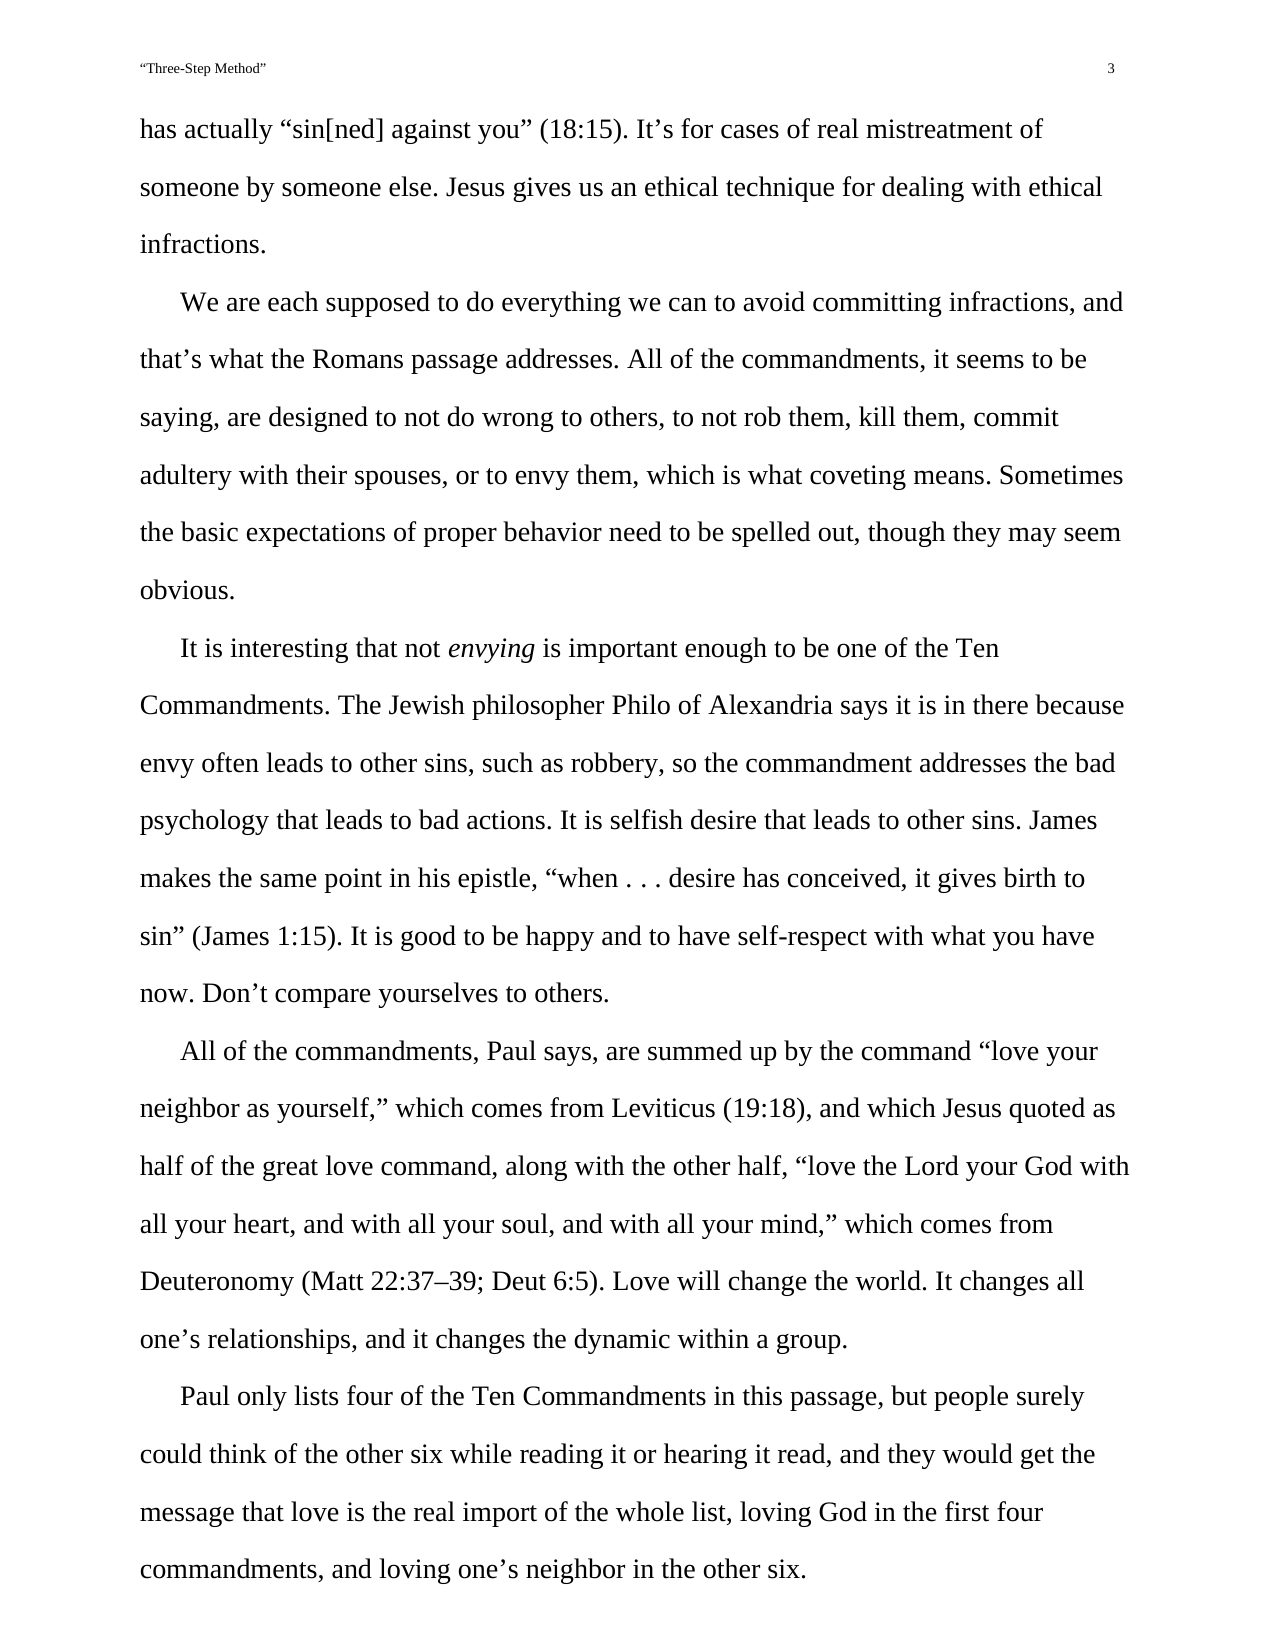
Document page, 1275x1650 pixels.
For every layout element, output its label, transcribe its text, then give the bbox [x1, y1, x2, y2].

text All of the commandments, Paul says, are summed up by the command “love your neighbor as yourself,” which comes from Leviticus (19:18), and which Jesus quoted as half of the great love command, along with the other half, “love the Lord your God with all your heart, and with all your soul, and with all your mind,” which comes from Deuteronomy (Matt 22:37–39; Deut 6:5). Love will change the world. It changes all one’s relationships, and it changes the dynamic within a group. [139, 1034, 1138, 1354]
text Paul only lists four of the Ten Commandments in this passage, but people surely could think of the other six while reading it or hearing it read, and they would get the message that love is the real import of the whole list, loving God in the first four commandments, and loving one’s neighbor in the other six. [139, 1379, 1138, 1585]
text It is interesting that not envying is important enough to be one of the Ten Commandments. The Jewish philosopher Philo of Alexandria says it is in there because envy often leads to other sins, such as robbery, so the commandment addresses the bad psychology that leads to bad actions. It is selfish desire that leads to other sins. James makes the same point in his epistle, “when . . . desire has conceived, it gives birth to sin” (James 1:15). It is good to be happy and to have self-respect with what you have now. Don’t compare yourselves to others. [139, 631, 1138, 1009]
text We are each supposed to do everything we can to avoid committing infractions, and that’s what the Romans passage addresses. All of the commandments, it seems to be saying, are designed to not do wrong to others, to not rob them, kill them, commit adultery with their spouses, or to envy them, which is what coveting means. Sometimes the basic expectations of proper behavior need to be spelled out, though they may seem obvious. [139, 285, 1138, 605]
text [139, 112, 1138, 260]
